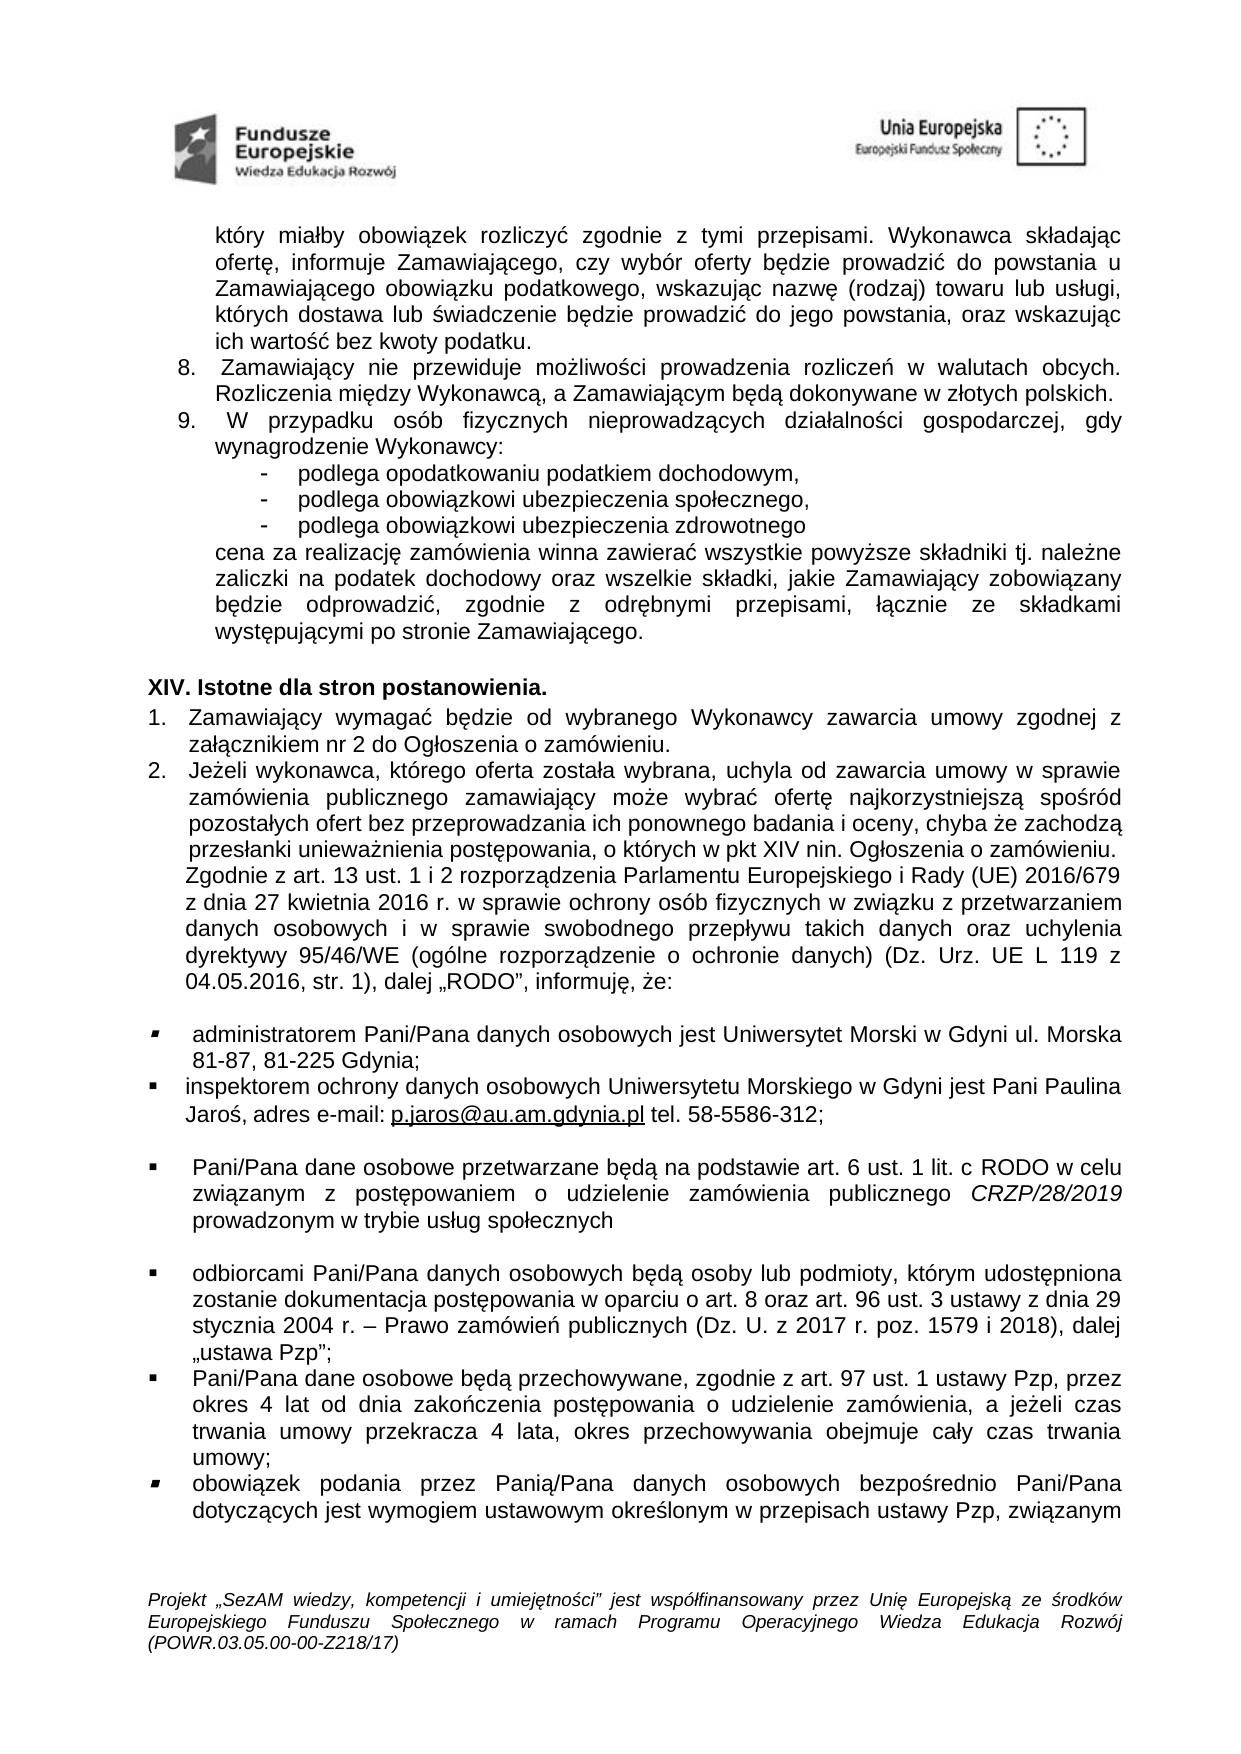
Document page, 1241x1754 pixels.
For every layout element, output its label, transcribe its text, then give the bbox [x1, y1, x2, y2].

list administratorem Pani/Pana danych osobowych jest Uniwersytet Morski w Gdyni ul. Morska 81-87, 81-225 Gdynia; [148, 1021, 1122, 1073]
list odbiorcami Pani/Pana danych osobowych będą osoby lub podmioty, którym udostępniona zostanie dokumentacja postępowania w oparciu o art. 8 oraz art. 96 ust. 3 ustawy z dnia 29 stycznia 2004 r. – Prawo zamówień publicznych (Dz. U. z 2017 r. poz. 1579 i 2018), dalej „ustawa Pzp”; [148, 1259, 1122, 1365]
list Pani/Pana dane osobowe będą przechowywane, zgodnie z art. 97 ust. 1 ustawy Pzp, przez okres 4 lat od dnia zakończenia postępowania o udzielenie zamówienia, a jeżeli czas trwania umowy przekracza 4 lata, okres przechowywania obejmuje cały czas trwania umowy; [148, 1365, 1122, 1470]
list Zamawiający wymagać będzie od wybranego Wykonawcy zawarcia umowy zgodnej z załącznikiem nr 2 do Ogłoszenia o zamówieniu. [148, 704, 1122, 757]
list Zgodnie z art. 13 ust. 1 i 2 rozporządzenia Parlamentu Europejskiego i Rady (UE) 2016/679 z dnia 27 kwietnia 2016 r. w sprawie ochrony osób fizycznych w związku z przetwarzaniem danych osobowych i w sprawie swobodnego przepływu takich danych oraz uchylenia dyrektywy 95/46/WE (ogólne rozporządzenie o ochronie danych) (Dz. Urz. UE L 119 z 04.05.2016, str. 1), dalej „RODO”, informuję, że: [185, 862, 1122, 994]
text cena za realizację zamówienia winna zawierać wszystkie powyższe składniki tj. należne zaliczki na podatek dochodowy oraz wszelkie składki, jakie Zamawiający zobowiązany będzie odprowadzić, zgodnie z odrębnymi przepisami, łącznie ze składkami występującymi po stronie Zamawiającego. [215, 538, 1122, 644]
list podlega obowiązkowi ubezpieczenia zdrowotnego [260, 512, 1122, 538]
text XIV. Istotne dla stron postanowienia. [148, 674, 1122, 701]
list podlega obowiązkowi ubezpieczenia społecznego, [260, 486, 1122, 512]
list Jeżeli wykonawca, którego oferta została wybrana, uchyla od zawarcia umowy w sprawie zamówienia publicznego zamawiający może wybrać ofertę najkorzystniejszą spośród pozostałych ofert bez przeprowadzania ich ponownego badania i oceny, chyba że zachodzą przesłanki unieważnienia postępowania, o których w pkt XIV nin. Ogłoszenia o zamówieniu. [148, 757, 1122, 862]
list Zamawiający nie przewiduje możliwości prowadzenia rozliczeń w walutach obcych. Rozliczenia między Wykonawcą, a Zamawiającym będą dokonywane w złotych polskich. [177, 354, 1122, 407]
list Pani/Pana dane osobowe przetwarzane będą na podstawie art. 6 ust. 1 lit. c RODO w celu związanym z postępowaniem o udzielenie zamówienia publicznego CRZP/28/2019 prowadzonym w trybie usług społecznych [148, 1154, 1122, 1233]
list inspektorem ochrony danych osobowych Uniwersytetu Morskiego w Gdyni jest Pani Paulina Jaroś, adres e-mail: p.jaros@au.am.gdynia.pl tel. 58-5586-312; [148, 1073, 1122, 1128]
picture [147, 73, 1103, 223]
list podlega opodatkowaniu podatkiem dochodowym, [260, 459, 1122, 486]
list W przypadku osób fizycznych nieprowadzących działalności gospodarczej, gdy wynagrodzenie Wykonawcy: [177, 407, 1122, 459]
